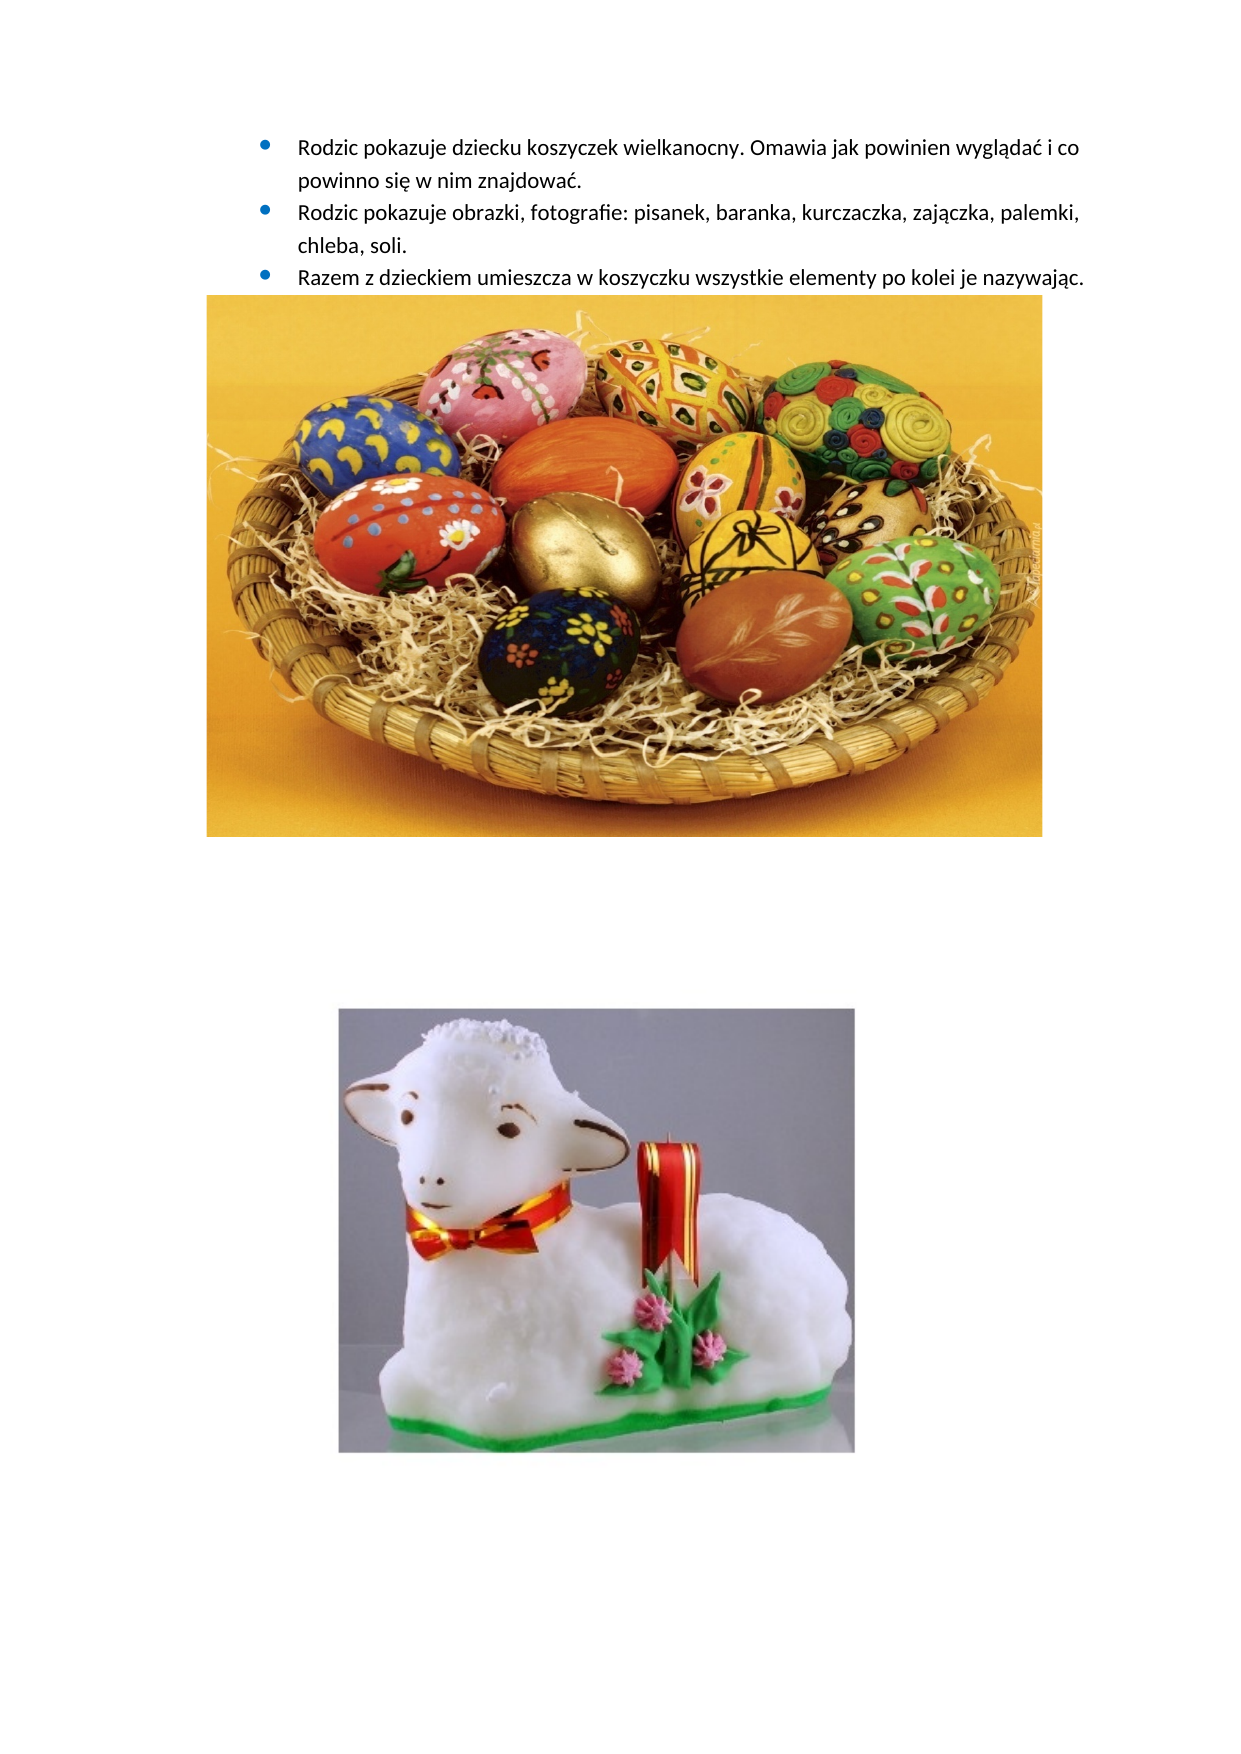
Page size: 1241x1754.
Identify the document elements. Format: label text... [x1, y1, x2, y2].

picture [206, 840, 988, 1622]
list Rodzic pokazuje dziecku koszyczek wielkanocny. Omawia jak powinien wyglądać i co powinno się w nim znajdować. [260, 133, 1093, 194]
list Rodzic pokazuje obrazki, fotografie: pisanek, baranka, kurczaczka, zajączka, palemki, chleba, soli. [260, 198, 1093, 259]
picture [206, 295, 1043, 837]
list Razem z dzieckiem umieszcza w koszyczku wszystkie elementy po kolei je nazywając. [260, 263, 1093, 292]
